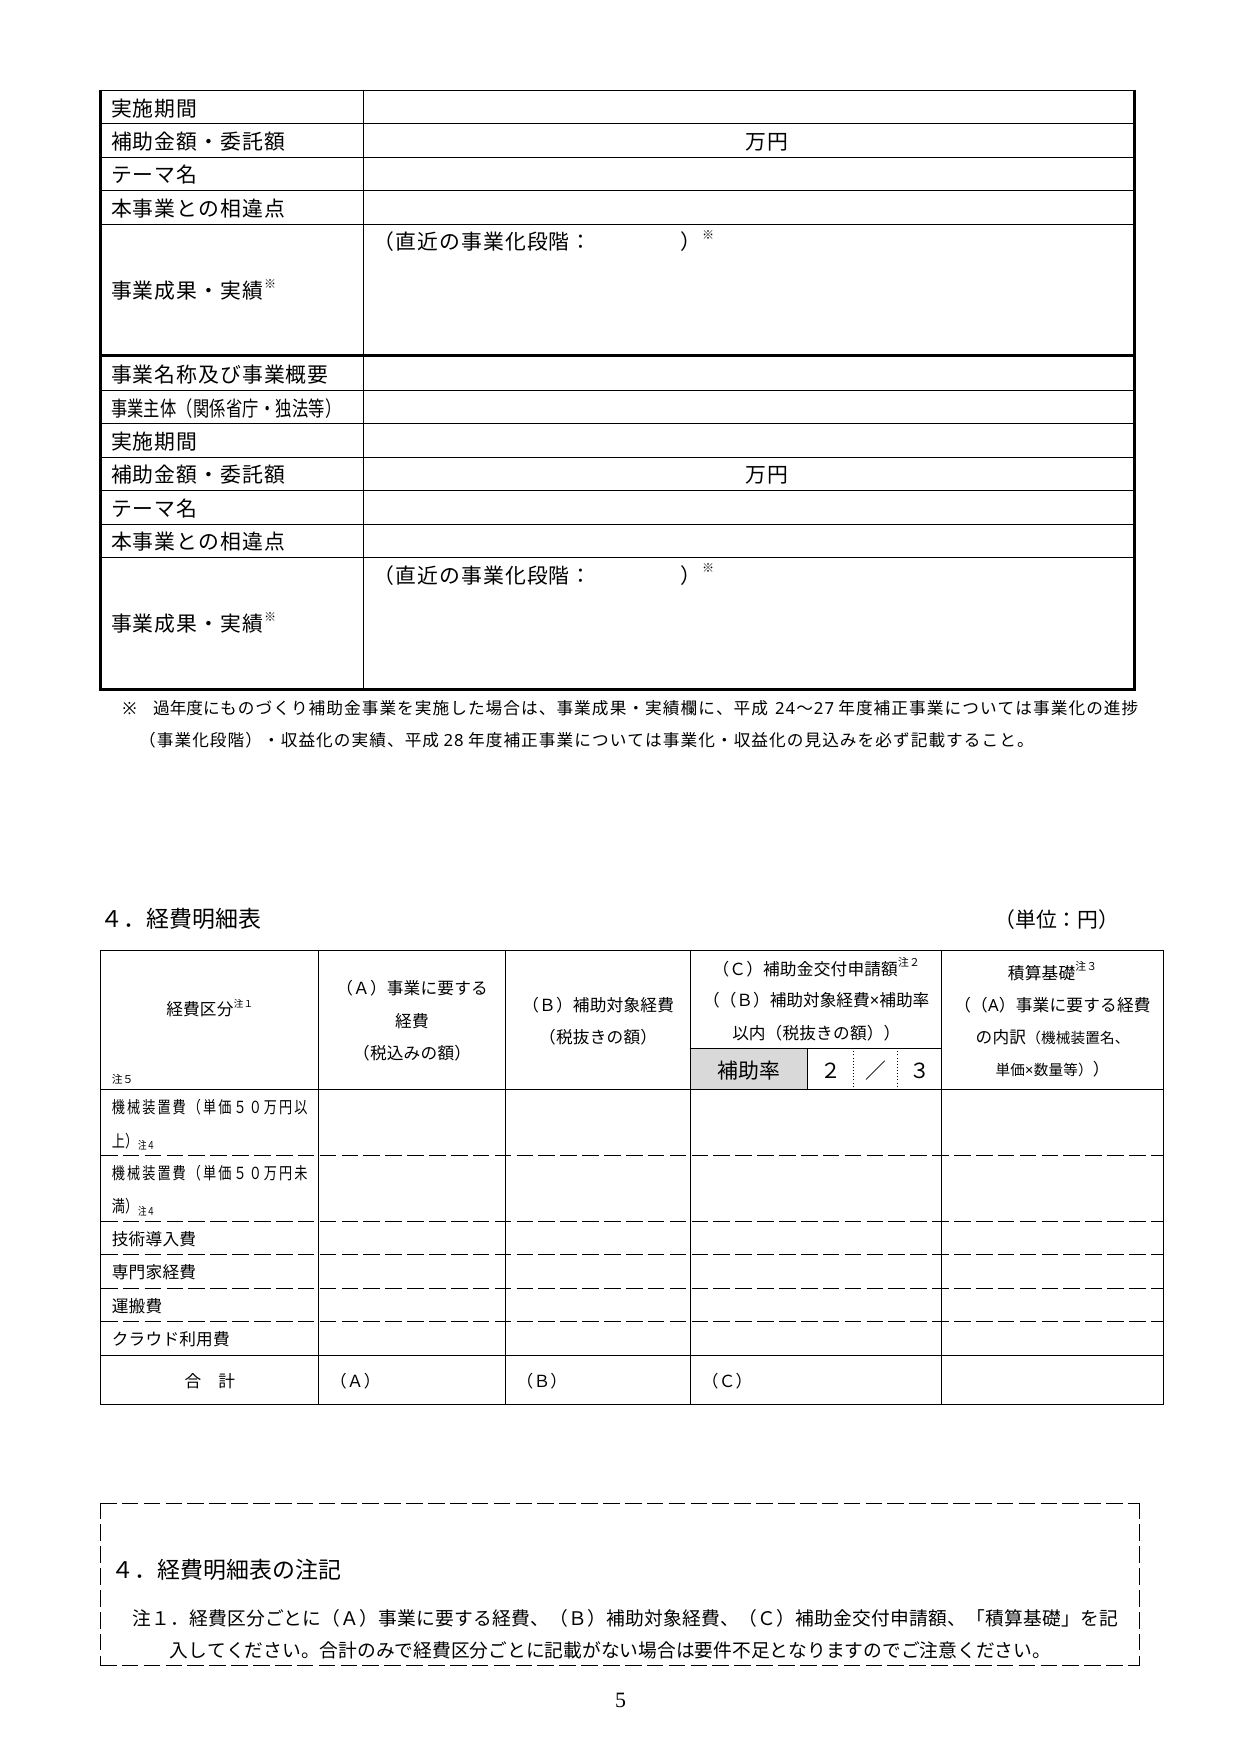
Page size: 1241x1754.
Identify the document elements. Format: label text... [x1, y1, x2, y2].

table_cell （Ｃ） [691, 1356, 941, 1404]
table_cell ／ [853, 1049, 897, 1089]
table_cell [506, 1254, 690, 1288]
table_cell [691, 1254, 941, 1288]
table_cell テーマ名 [102, 491, 363, 523]
table_cell 合 計 [101, 1356, 318, 1404]
table_cell 本事業との相違点 [102, 191, 363, 223]
table_cell [942, 1254, 1163, 1288]
table_cell [319, 1221, 505, 1254]
table_cell 運搬費 [101, 1288, 318, 1321]
table_cell 本事業との相違点 [102, 525, 363, 557]
table_cell （直近の事業化段階： ）※ [364, 225, 1133, 354]
table_cell [691, 1321, 941, 1354]
table_cell 事業成果・実績※ [102, 225, 363, 354]
table_cell [942, 1356, 1163, 1404]
table_cell 機械装置費（単価５０万円以上）注４ [101, 1090, 318, 1155]
table_cell [319, 1155, 505, 1221]
table_cell [691, 1155, 941, 1221]
table_cell 補助率 [691, 1049, 807, 1089]
table_cell ２ [808, 1049, 853, 1089]
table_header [100, 1503, 1139, 1665]
table_header 積算基礎注３ （（A）事業に要する経費 の内訳（機械装置名、 単価×数量等）） [942, 951, 1163, 1089]
table_cell [942, 1155, 1163, 1221]
table_cell [364, 391, 1133, 423]
table_cell 補助金額・委託額 [102, 458, 363, 490]
table_cell [364, 357, 1133, 390]
text ※ 過年度にものづくり補助金事業を実施した場合は、事業成果・実績欄に、平成24～27年度補正事業については事業化の進捗（事業化段階）・収益化の実績、平成28年度補正事業については事業化・収益化の見込みを必ず記載すること。 [122, 691, 1140, 755]
table_cell [942, 1321, 1163, 1354]
table_cell 万円 [364, 458, 1133, 490]
table_header （Ｂ）補助対象経費 （税抜きの額） [506, 951, 690, 1089]
table_cell [364, 158, 1133, 190]
table_cell 技術導入費 [101, 1221, 318, 1254]
table_cell （Ｂ） [506, 1356, 690, 1404]
table_cell [364, 525, 1133, 557]
table_cell 事業主体（関係省庁・独法等） [102, 391, 363, 423]
table_cell 専門家経費 [101, 1254, 318, 1288]
table_cell [691, 1221, 941, 1254]
table_cell [691, 1288, 941, 1321]
table_cell [319, 1090, 505, 1155]
table_cell 機械装置費（単価５０万円未満）注４ [101, 1155, 318, 1221]
table_cell テーマ名 [102, 158, 363, 190]
table_cell クラウド利用費 [101, 1321, 318, 1354]
table_cell [364, 491, 1133, 523]
table_cell （直近の事業化段階： ）※ [364, 558, 1133, 687]
table_cell （Ａ） [319, 1356, 505, 1404]
table_cell [506, 1288, 690, 1321]
table_header （Ａ）事業に要する経費 （税込みの額） [319, 951, 505, 1089]
table_cell [506, 1155, 690, 1221]
table_cell [506, 1090, 690, 1155]
text ４．経費明細表 （単位：円） [100, 885, 1140, 950]
table_cell [942, 1288, 1163, 1321]
table_cell ３ [897, 1049, 941, 1089]
table_cell 実施期間 [102, 424, 363, 457]
table_cell [506, 1221, 690, 1254]
table_cell [319, 1321, 505, 1354]
table_header 経費区分注１ 注５ [101, 951, 318, 1089]
table_cell [942, 1221, 1163, 1254]
table_cell 補助金額・委託額 [102, 124, 363, 157]
table_header （Ｃ）補助金交付申請額注２ （（Ｂ）補助対象経費×補助率 以内（税抜きの額）） [691, 951, 941, 1048]
table_cell [319, 1288, 505, 1321]
table_cell [364, 424, 1133, 457]
table_cell [364, 191, 1133, 223]
table_cell 万円 [364, 124, 1133, 157]
table_cell 実施期間 [102, 91, 363, 123]
table_cell [364, 91, 1133, 123]
table_cell [319, 1254, 505, 1288]
table_cell 事業名称及び事業概要 [102, 357, 363, 390]
table_cell [942, 1090, 1163, 1155]
table_cell [691, 1090, 941, 1155]
table_cell 事業成果・実績※ [102, 558, 363, 687]
table_cell [506, 1321, 690, 1354]
